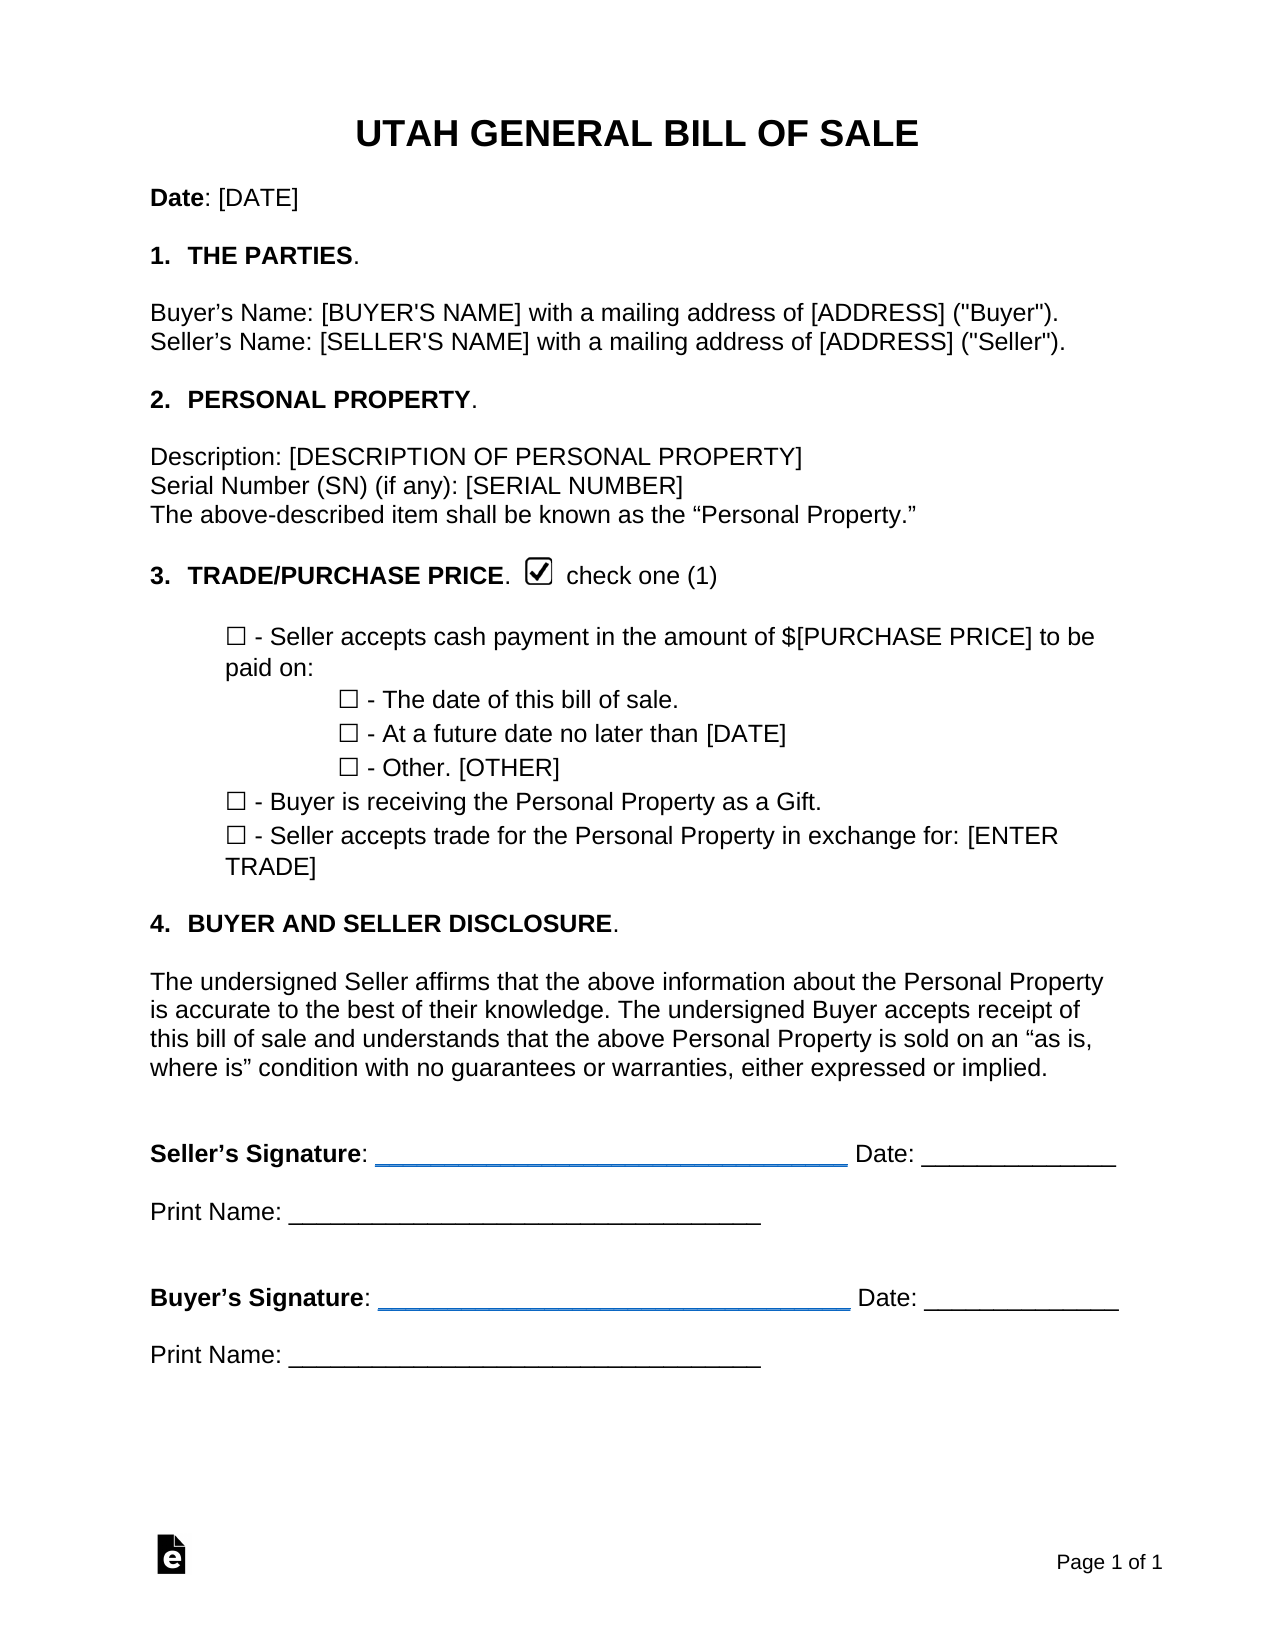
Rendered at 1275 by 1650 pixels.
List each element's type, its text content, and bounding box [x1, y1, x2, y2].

text Print Name: __________________________________ [150, 1197, 1125, 1225]
text - The date of this bill of sale. [337, 681, 1125, 715]
text - Buyer is receiving the Personal Property as a Gift. [225, 783, 1125, 817]
text Print Name: __________________________________ [150, 1340, 1125, 1369]
text - Seller accepts trade for the Personal Property in exchange for: [ENTER TRADE] [225, 817, 1125, 880]
text The undersigned Seller affirms that the above information about the Personal Property is accurate to the best of their knowledge. The undersigned Buyer accepts receipt of this bill of sale and understands that the above Personal Property is sold on an “as is, where is” condition with no guarantees or warranties, either expressed or implied. [150, 967, 1125, 1082]
text Serial Number (SN) (if any): [SERIAL NUMBER] [150, 471, 1125, 500]
text Date: [DATE] [150, 183, 1125, 212]
list THE PARTIES. [150, 241, 1125, 270]
text Seller’s Signature: __________________________________ Date: ______________ [150, 1139, 1125, 1168]
list BUYER AND SELLER DISCLOSURE. [150, 909, 1125, 938]
picture [150, 1533, 192, 1575]
text - Other. [OTHER] [337, 749, 1125, 783]
list TRADE/PURCHASE PRICE. check one (1) [150, 557, 1125, 590]
list PERSONAL PROPERTY. [150, 385, 1125, 413]
text - Seller accepts cash payment in the amount of $[PURCHASE PRICE] to be paid on: [225, 618, 1125, 681]
list Seller’s Name: [SELLER'S NAME] with a mailing address of [ADDRESS] ("Seller"). [150, 327, 1125, 356]
picture [525, 557, 553, 585]
text Description: [DESCRIPTION OF PERSONAL PROPERTY] [150, 442, 1125, 471]
text - At a future date no later than [DATE] [337, 715, 1125, 749]
text UTAH GENERAL BILL OF SALE [150, 112, 1125, 155]
text The above-described item shall be known as the “Personal Property.” [150, 500, 1125, 528]
list Buyer’s Name: [BUYER'S NAME] with a mailing address of [ADDRESS] ("Buyer"). [150, 298, 1125, 327]
text Buyer’s Signature: __________________________________ Date: ______________ [150, 1283, 1125, 1312]
